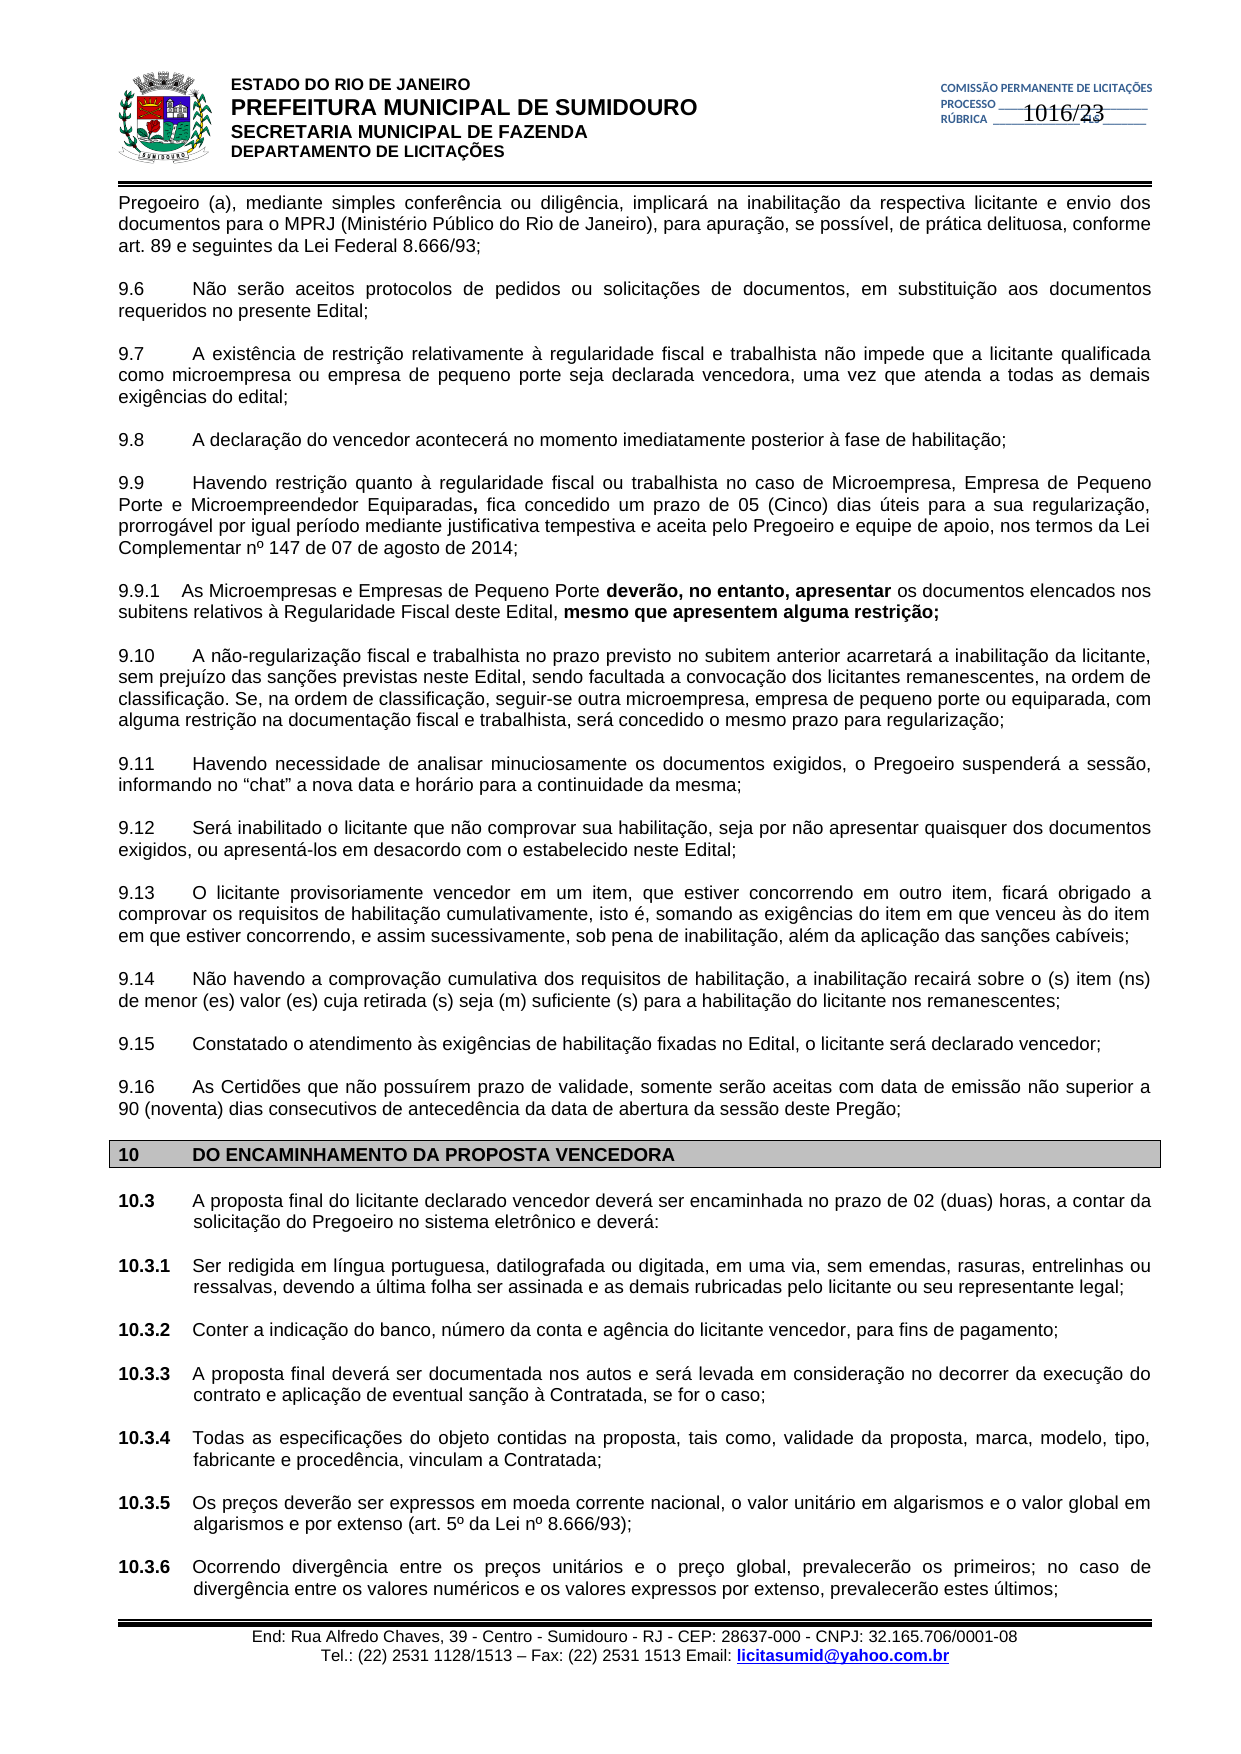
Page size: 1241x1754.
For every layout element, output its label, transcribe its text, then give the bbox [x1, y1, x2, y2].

list A proposta final do licitante declarado vencedor deverá ser encaminhada no prazo de 02 (duas) horas, a contar da solicitação do Pregoeiro no sistema eletrônico e deverá: [118, 1190, 1152, 1233]
list As Certidões que não possuírem prazo de validade, somente serão aceitas com data de emissão não superior a 90 (noventa) dias consecutivos de antecedência da data de abertura da sessão deste Pregão; [118, 1076, 1152, 1119]
list Constatado o atendimento às exigências de habilitação fixadas no Edital, o licitante será declarado vencedor; [118, 1033, 1152, 1054]
list Não havendo a comprovação cumulativa dos requisitos de habilitação, a inabilitação recairá sobre o (s) item (ns) de menor (es) valor (es) cuja retirada (s) seja (m) suficiente (s) para a habilitação do licitante nos remanescentes; [118, 968, 1152, 1011]
list Conter a indicação do banco, número da conta e agência do licitante vencedor, para fins de pagamento; [118, 1319, 1152, 1341]
list Ser redigida em língua portuguesa, datilografada ou digitada, em uma via, sem emendas, rasuras, entrelinhas ou ressalvas, devendo a última folha ser assinada e as demais rubricadas pelo licitante ou seu representante legal; [118, 1254, 1152, 1298]
list A existência de restrição relativamente à regularidade fiscal e trabalhista não impede que a licitante qualificada como microempresa ou empresa de pequeno porte seja declarada vencedora, uma vez que atenda a todas as demais exigências do edital; [118, 343, 1152, 407]
list Havendo necessidade de analisar minuciosamente os documentos exigidos, o Pregoeiro suspenderá a sessão, informando no “chat” a nova data e horário para a continuidade da mesma; [118, 752, 1152, 795]
text 9.9.1 As Microempresas e Empresas de Pequeno Porte deverão, no entanto, apresentar os documentos elencados nos subitens relativos à Regularidade Fiscal deste Edital, mesmo que apresentem alguma restrição; [118, 580, 1152, 623]
list Não serão aceitos protocolos de pedidos ou solicitações de documentos, em substituição aos documentos requeridos no presente Edital; [118, 278, 1152, 321]
list DO ENCAMINHAMENTO DA PROPOSTA VENCEDORA [110, 1141, 1160, 1167]
list O licitante provisoriamente vencedor em um item, que estiver concorrendo em outro item, ficará obrigado a comprovar os requisitos de habilitação cumulativamente, isto é, somando as exigências do item em que venceu às do item em que estiver concorrendo, e assim sucessivamente, sob pena de inabilitação, além da aplicação das sanções cabíveis; [118, 882, 1152, 946]
picture [118, 71, 212, 164]
list A proposta final deverá ser documentada nos autos e será levada em consideração no decorrer da execução do contrato e aplicação de eventual sanção à Contratada, se for o caso; [118, 1362, 1152, 1405]
list Havendo restrição quanto à regularidade fiscal ou trabalhista no caso de Microempresa, Empresa de Pequeno Porte e Microempreendedor Equiparadas, fica concedido um prazo de 05 (Cinco) dias úteis para a sua regularização, prorrogável por igual período mediante justificativa tempestiva e aceita pelo Pregoeiro e equipe de apoio, nos termos da Lei Complementar nº 147 de 07 de agosto de 2014; [118, 472, 1152, 558]
list A não-regularização fiscal e trabalhista no prazo previsto no subitem anterior acarretará a inabilitação da licitante, sem prejuízo das sanções previstas neste Edital, sendo facultada a convocação dos licitantes remanescentes, na ordem de classificação. Se, na ordem de classificação, seguir-se outra microempresa, empresa de pequeno porte ou equiparada, com alguma restrição na documentação fiscal e trabalhista, será concedido o mesmo prazo para regularização; [118, 644, 1152, 731]
list Será inabilitado o licitante que não comprovar sua habilitação, seja por não apresentar quaisquer dos documentos exigidos, ou apresentá-los em desacordo com o estabelecido neste Edital; [118, 817, 1152, 860]
list Os preços deverão ser expressos em moeda corrente nacional, o valor unitário em algarismos e o valor global em algarismos e por extenso (art. 5º da Lei nº 8.666/93); [118, 1492, 1152, 1535]
list Todas as especificações do objeto contidas na proposta, tais como, validade da proposta, marca, modelo, tipo, fabricante e procedência, vinculam a Contratada; [118, 1427, 1152, 1470]
list A declaração do vencedor acontecerá no momento imediatamente posterior à fase de habilitação; [118, 429, 1152, 450]
list Ocorrendo divergência entre os preços unitários e o preço global, prevalecerão os primeiros; no caso de divergência entre os valores numéricos e os valores expressos por extenso, prevalecerão estes últimos; [118, 1556, 1152, 1599]
